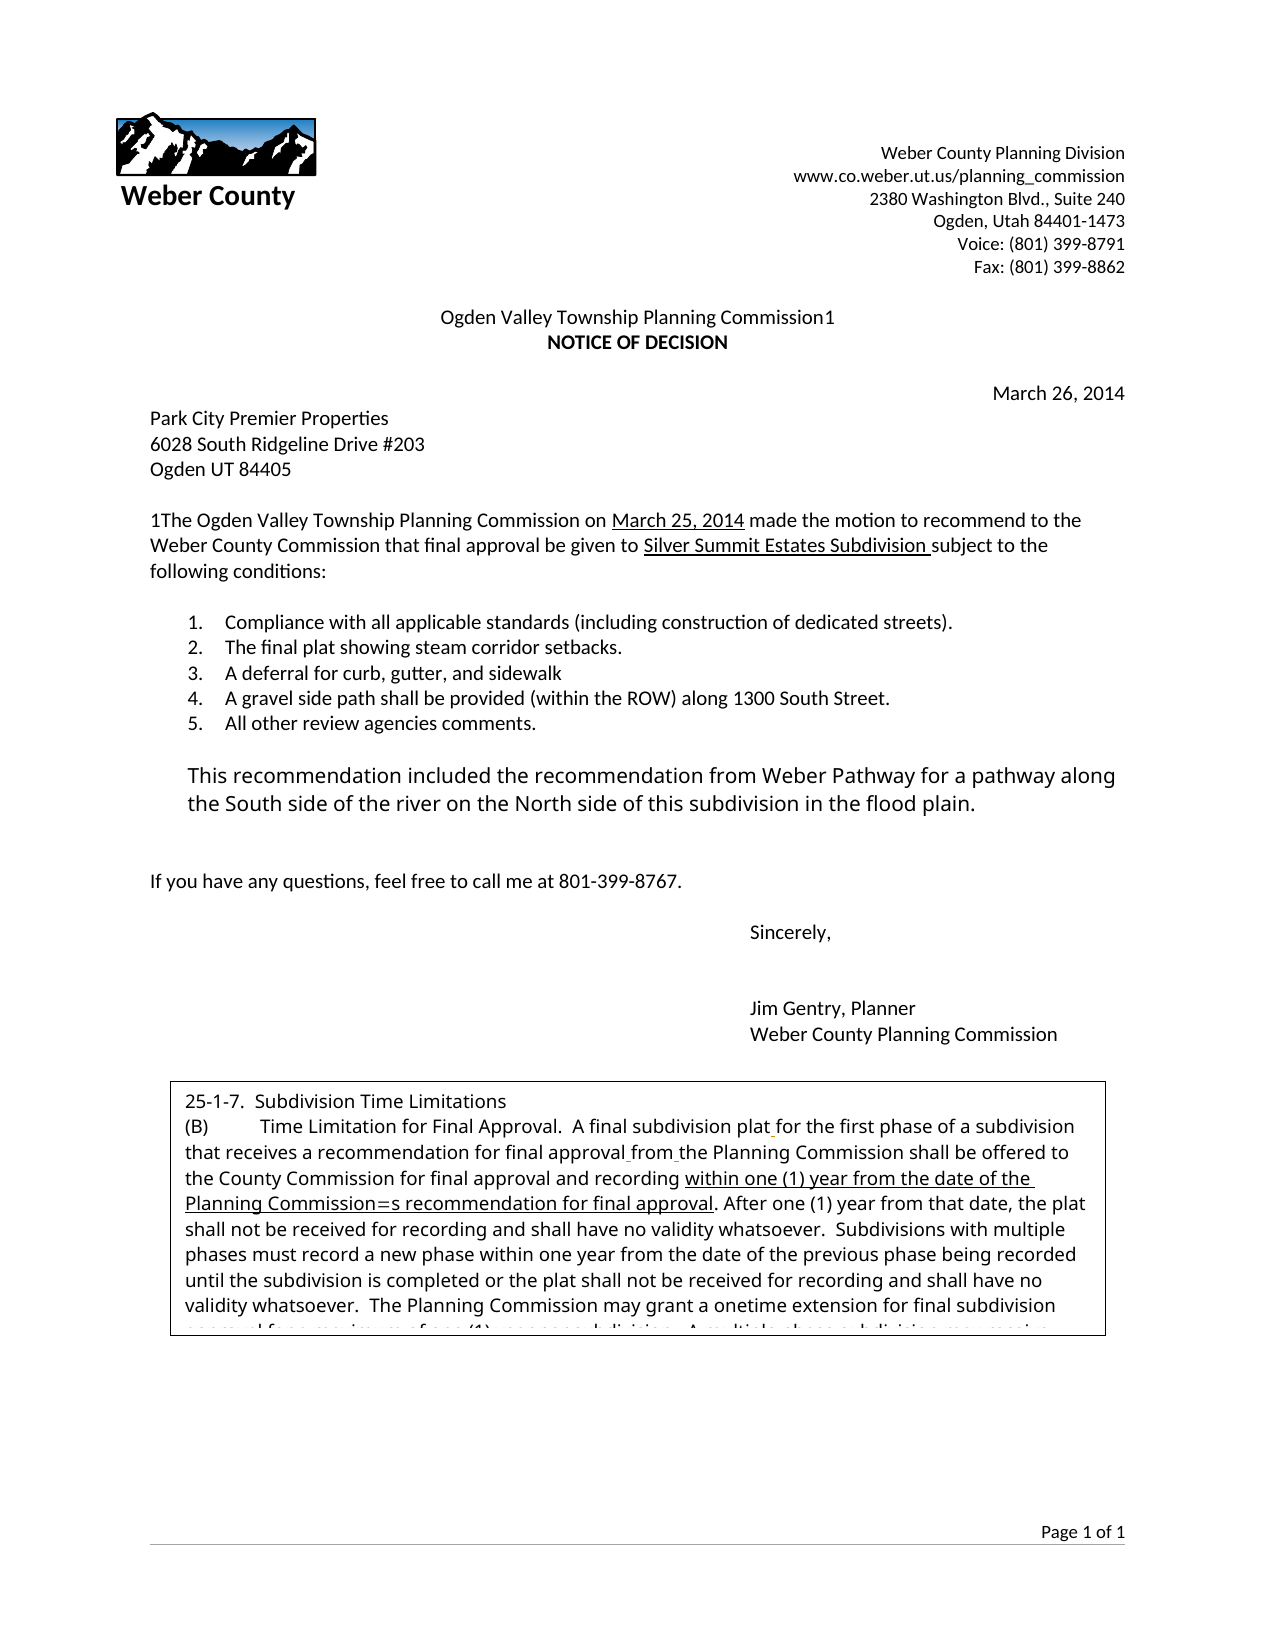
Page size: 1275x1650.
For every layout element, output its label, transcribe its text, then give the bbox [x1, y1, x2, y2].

list Compliance with all applicable standards (including construction of dedicated streets). [187, 609, 1125, 634]
list Jim Gentry, Planner [150, 995, 1125, 1021]
list All other review agencies comments. [187, 711, 1125, 736]
list A gravel side path shall be provided (within the ROW) along 1300 South Street. [187, 685, 1125, 711]
text 6028 South Ridgeline Drive #203 [150, 431, 1125, 456]
text Ogden UT 84405 [150, 456, 1125, 482]
text The Ogden Valley Township Planning Commission on March 25, 2014 made the motion to recommend to the Weber County Commission that final approval be given to Silver Summit Estates Subdivision subject to the following conditions: [150, 507, 1125, 583]
list If you have any questions, feel free to call me at 801-399-8767. [150, 868, 1125, 894]
list Weber County Planning Commission [150, 1021, 1125, 1046]
list The final plat showing steam corridor setbacks. [187, 634, 1125, 660]
text This recommendation included the recommendation from Weber Pathway for a pathway along the South side of the river on the North side of this subdivision in the flood plain. [187, 761, 1125, 818]
list A deferral for curb, gutter, and sidewalk [187, 660, 1125, 685]
text Ogden Valley Township Planning Commission [150, 304, 1125, 329]
text Park City Premier Properties [150, 406, 1125, 431]
text NOTICE OF DECISION [150, 329, 1125, 355]
list Sincerely, [150, 919, 1125, 944]
text March 26, 2014 [150, 380, 1125, 406]
